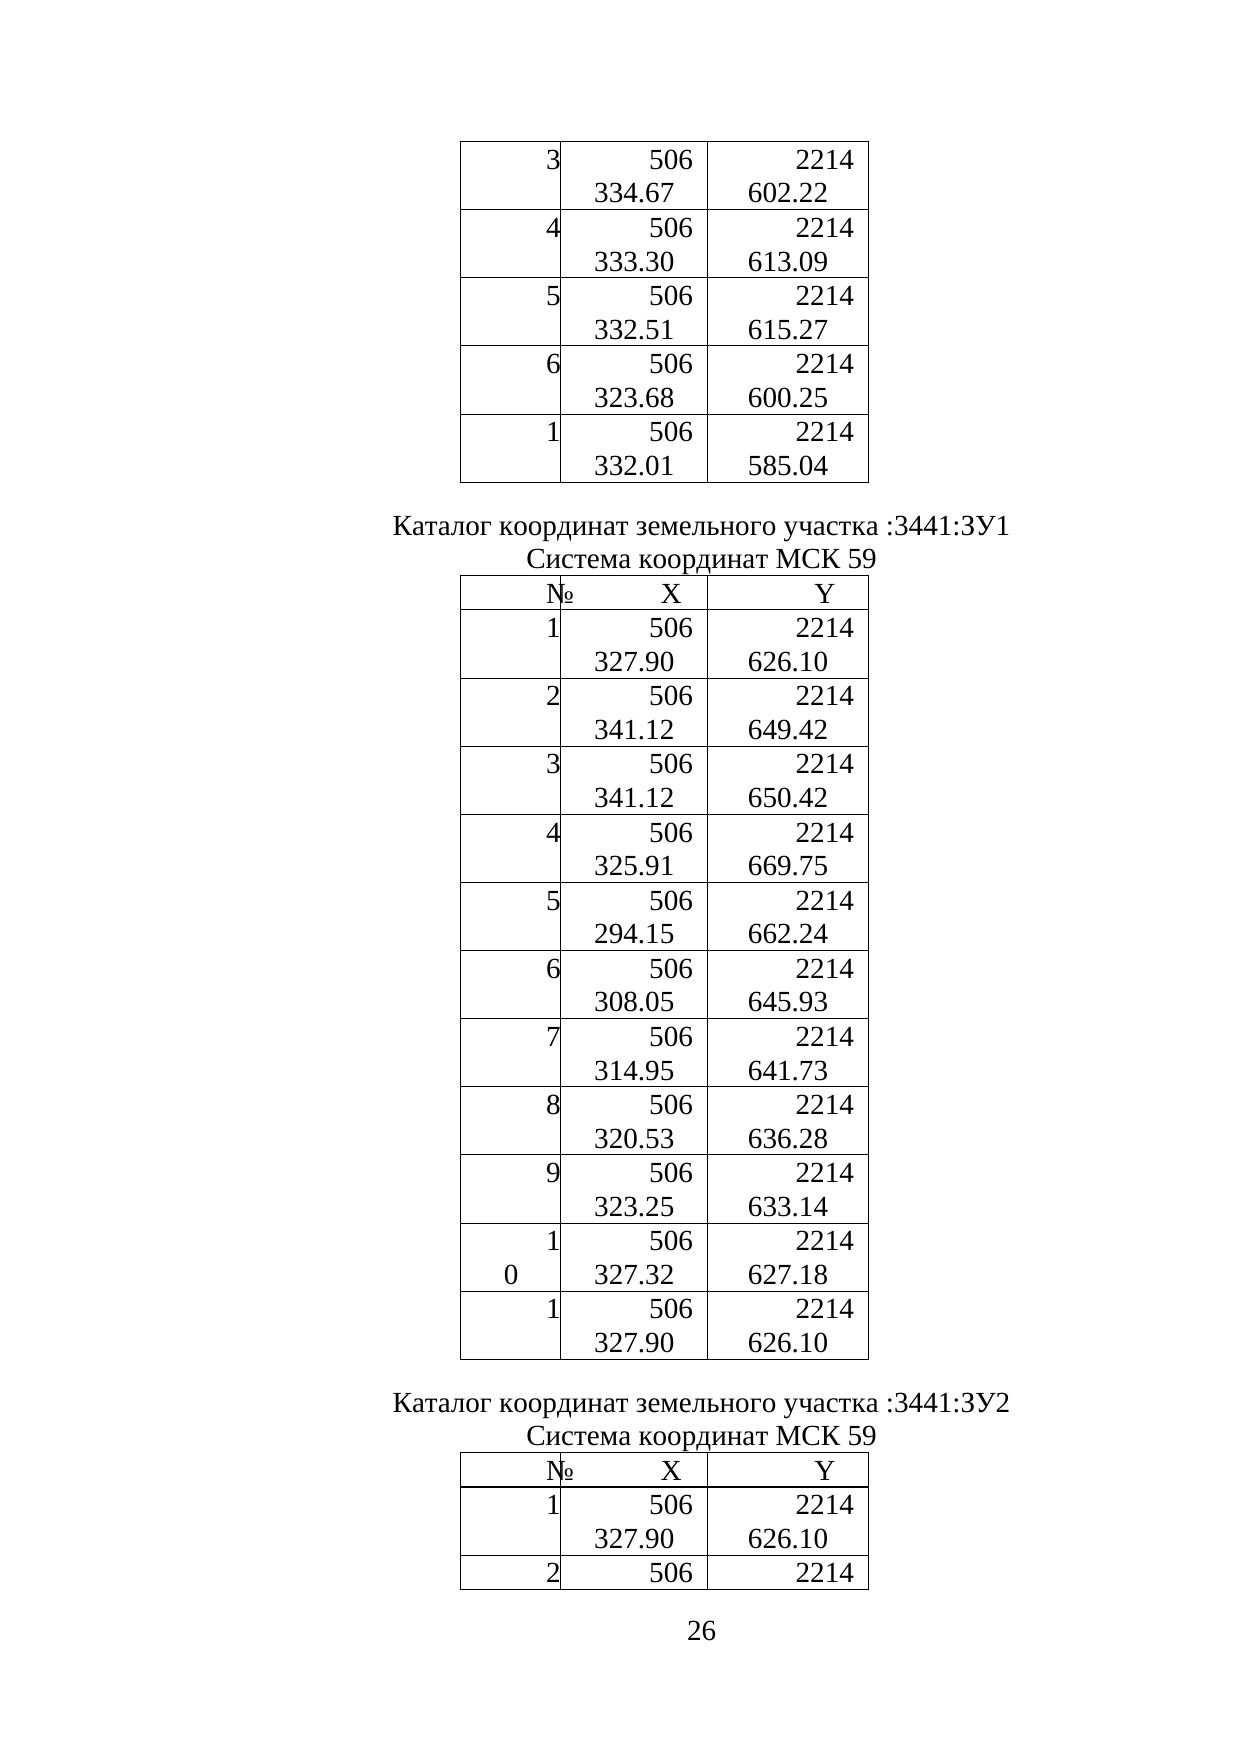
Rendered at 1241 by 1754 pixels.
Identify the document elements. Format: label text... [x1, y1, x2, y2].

table_cell 2214649.42 [708, 679, 868, 746]
table_cell 4 [461, 210, 560, 277]
table_cell 1 [461, 415, 560, 482]
table_cell 506332.01 [561, 415, 707, 482]
table_cell 2214662.24 [708, 883, 868, 950]
table_cell 2214615.27 [708, 278, 868, 345]
table_cell 2 [461, 679, 560, 746]
table_cell 506320.53 [561, 1087, 707, 1154]
table_cell 506327.90 [561, 1488, 707, 1554]
table_cell 2214650.42 [708, 747, 868, 814]
table_cell 506341.12 [561, 679, 707, 746]
table_header Y [708, 1453, 868, 1486]
table_cell 1 [461, 1488, 560, 1554]
table_cell 2214633.14 [708, 1155, 868, 1222]
table_cell 2214626.10 [708, 610, 868, 677]
table_cell 3 [461, 747, 560, 814]
text Система координат МСК 59 [148, 1418, 1181, 1452]
table_header № [461, 1453, 560, 1486]
text Каталог координат земельного участка :3441:ЗУ1 [148, 508, 1181, 541]
table_cell 2214669.75 [708, 815, 868, 882]
table_cell 506323.25 [561, 1155, 707, 1222]
table_cell 2214613.09 [708, 210, 868, 277]
table_header Y [708, 576, 868, 609]
table_cell 2214602.22 [708, 142, 868, 209]
table_cell 1 [461, 1292, 560, 1359]
table_cell 2214641.73 [708, 1019, 868, 1086]
table_cell 8 [461, 1087, 560, 1154]
table_cell 506308.05 [561, 951, 707, 1018]
table_cell 10 [461, 1224, 560, 1291]
table_cell 2214627.18 [708, 1224, 868, 1291]
table_cell 9 [461, 1155, 560, 1222]
table_cell 506332.51 [561, 278, 707, 345]
table_cell 2214626.10 [708, 1292, 868, 1359]
table_cell 2214600.25 [708, 346, 868, 413]
table_cell 506314.95 [561, 1019, 707, 1086]
table_header № [461, 576, 560, 609]
table_cell 2214627.18 [708, 1556, 868, 1589]
table_cell 506325.91 [561, 815, 707, 882]
table_cell 1 [461, 610, 560, 677]
table_cell 6 [461, 346, 560, 413]
table_cell 506334.67 [561, 142, 707, 209]
table_cell 2214645.93 [708, 951, 868, 1018]
table_cell 506327.32 [561, 1556, 707, 1589]
table_cell 7 [461, 1019, 560, 1086]
table_cell 506294.15 [561, 883, 707, 950]
table_cell 506327.32 [561, 1224, 707, 1291]
table_header X [561, 576, 707, 609]
table_cell 2214626.10 [708, 1488, 868, 1554]
table_cell 506327.90 [561, 1292, 707, 1359]
table_cell 506333.30 [561, 210, 707, 277]
table_cell 5 [461, 883, 560, 950]
text Каталог координат земельного участка :3441:ЗУ2 [148, 1385, 1181, 1418]
table_cell 6 [461, 951, 560, 1018]
table_cell 2214585.04 [708, 415, 868, 482]
table_header X [561, 1453, 707, 1486]
table_cell 506327.90 [561, 610, 707, 677]
table_cell 506323.68 [561, 346, 707, 413]
table_cell 2214636.28 [708, 1087, 868, 1154]
text Система координат МСК 59 [148, 541, 1181, 575]
table_cell 3 [461, 142, 560, 209]
table_cell 4 [461, 815, 560, 882]
table_cell 5 [461, 278, 560, 345]
table_cell 2 [461, 1556, 560, 1589]
table_cell 506341.12 [561, 747, 707, 814]
